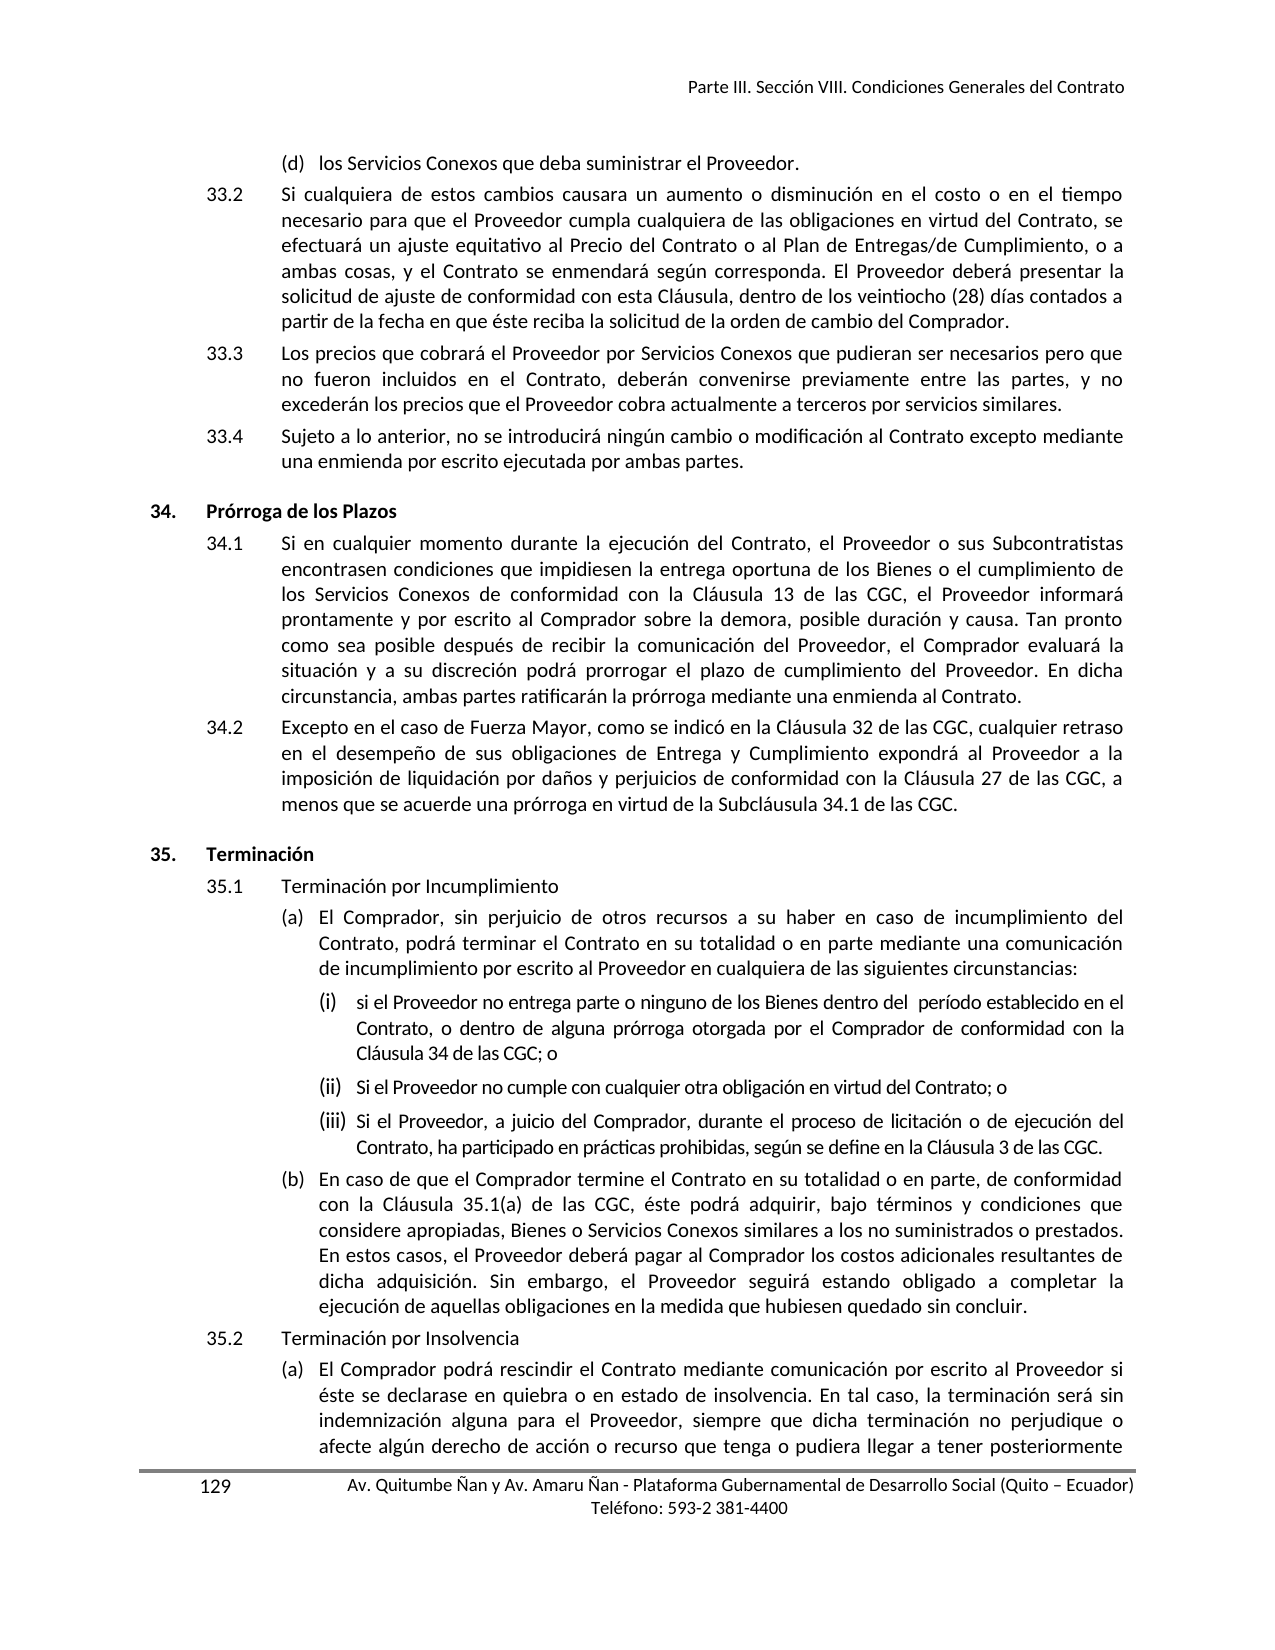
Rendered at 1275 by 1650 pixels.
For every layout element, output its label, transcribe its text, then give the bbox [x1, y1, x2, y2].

list El Comprador, sin perjuicio de otros recursos a su haber en caso de incumplimiento del Contrato, podrá terminar el Contrato en su totalidad o en parte mediante una comunicación de incumplimiento por escrito al Proveedor en cualquiera de las siguientes circunstancias: [281, 904, 1125, 981]
list si el Proveedor no entrega parte o ninguno de los Bienes dentro del período establecido en el Contrato, o dentro de alguna prórroga otorgada por el Comprador de conformidad con la Cláusula 34 de las CGC; o [319, 987, 1125, 1066]
list Terminación [150, 841, 1125, 867]
list los Servicios Conexos que deba suministrar el Proveedor. [281, 150, 1125, 175]
list Excepto en el caso de Fuerza Mayor, como se indicó en la Cláusula 32 de las CGC, cualquier retraso en el desempeño de sus obligaciones de Entrega y Cumplimiento expondrá al Proveedor a la imposición de liquidación por daños y perjuicios de conformidad con la Cláusula 27 de las CGC, a menos que se acuerde una prórroga en virtud de la Subcláusula 34.1 de las CGC. [206, 714, 1125, 816]
list Sujeto a lo anterior, no se introducirá ningún cambio o modificación al Contrato excepto mediante una enmienda por escrito ejecutada por ambas partes. [206, 423, 1125, 474]
list En caso de que el Comprador termine el Contrato en su totalidad o en parte, de conformidad con la Cláusula 35.1(a) de las CGC, éste podrá adquirir, bajo términos y condiciones que considere apropiadas, Bienes o Servicios Conexos similares a los no suministrados o prestados. En estos casos, el Proveedor deberá pagar al Comprador los costos adicionales resultantes de dicha adquisición. Sin embargo, el Proveedor seguirá estando obligado a completar la ejecución de aquellas obligaciones en la medida que hubiesen quedado sin concluir. [281, 1166, 1125, 1319]
list Terminación por Insolvencia [206, 1325, 1125, 1350]
list Si cualquiera de estos cambios causara un aumento o disminución en el costo o en el tiempo necesario para que el Proveedor cumpla cualquiera de las obligaciones en virtud del Contrato, se efectuará un ajuste equitativo al Precio del Contrato o al Plan de Entregas/de Cumplimiento, o a ambas cosas, y el Contrato se enmendará según corresponda. El Proveedor deberá presentar la solicitud de ajuste de conformidad con esta Cláusula, dentro de los veintiocho (28) días contados a partir de la fecha en que éste reciba la solicitud de la orden de cambio del Comprador. [206, 182, 1125, 334]
list Prórroga de los Plazos [150, 499, 1125, 524]
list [281, 1357, 1125, 1458]
list Si el Proveedor no cumple con cualquier otra obligación en virtud del Contrato; o [319, 1072, 1125, 1100]
list Los precios que cobrará el Proveedor por Servicios Conexos que pudieran ser necesarios pero que no fueron incluidos en el Contrato, deberán convenirse previamente entre las partes, y no excederán los precios que el Proveedor cobra actualmente a terceros por servicios similares. [206, 340, 1125, 417]
list Terminación por Incumplimiento [206, 873, 1125, 898]
list Si el Proveedor, a juicio del Comprador, durante el proceso de licitación o de ejecución del Contrato, ha participado en prácticas prohibidas, según se define en la Cláusula 3 de las CGC. [319, 1106, 1125, 1160]
list Si en cualquier momento durante la ejecución del Contrato, el Proveedor o sus Subcontratistas encontrasen condiciones que impidiesen la entrega oportuna de los Bienes o el cumplimiento de los Servicios Conexos de conformidad con la Cláusula 13 de las CGC, el Proveedor informará prontamente y por escrito al Comprador sobre la demora, posible duración y causa. Tan pronto como sea posible después de recibir la comunicación del Proveedor, el Comprador evaluará la situación y a su discreción podrá prorrogar el plazo de cumplimiento del Proveedor. En dicha circunstancia, ambas partes ratificarán la prórroga mediante una enmienda al Contrato. [206, 530, 1125, 708]
